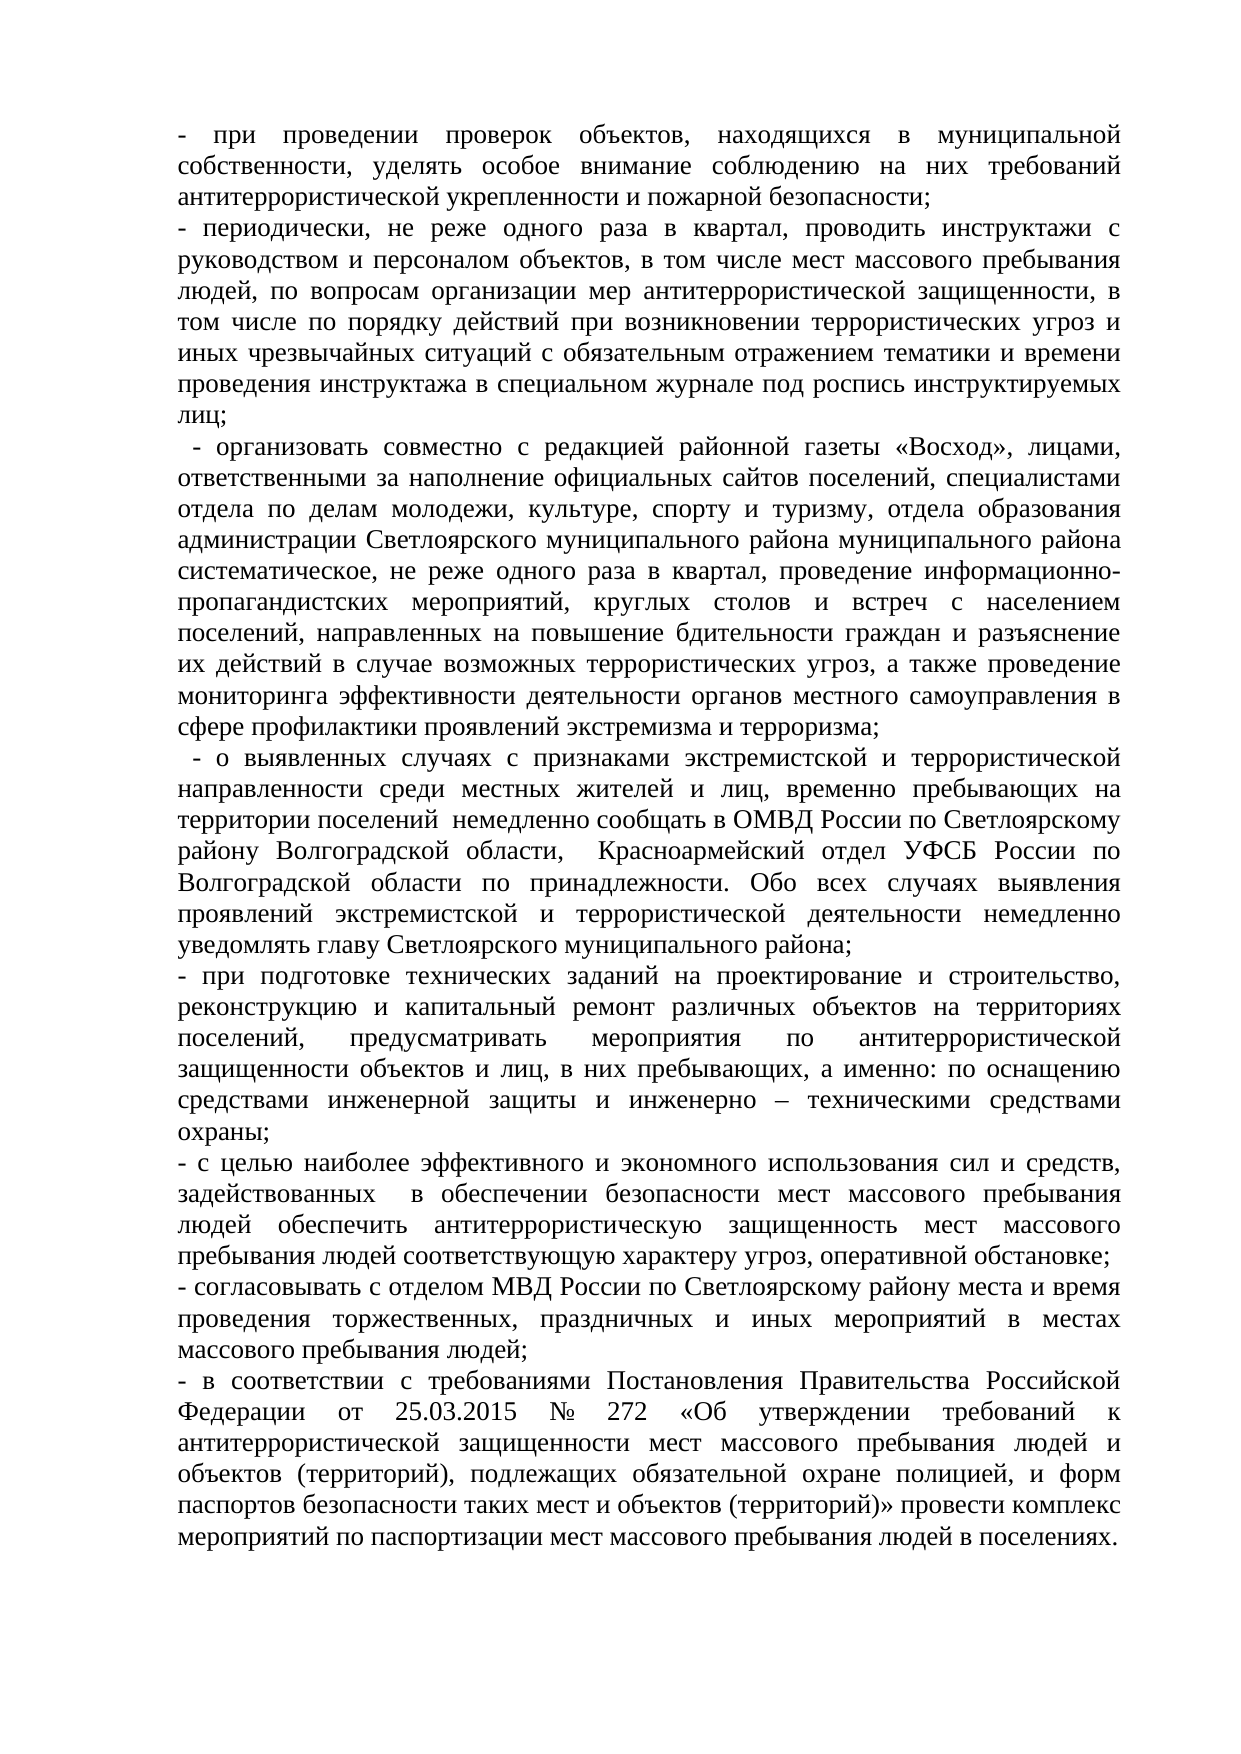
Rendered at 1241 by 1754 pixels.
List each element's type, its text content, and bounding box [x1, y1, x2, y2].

text - согласовывать с отделом МВД России по Светлоярскому району места и время проведения торжественных, праздничных и иных мероприятий в местах массового пребывания людей; [177, 1271, 1122, 1364]
text - с целью наиболее эффективного и экономного использования сил и средств, задействованных в обеспечении безопасности мест массового пребывания людей обеспечить антитеррористическую защищенность мест массового пребывания людей соответствующую характеру угроз, оперативной обстановке; [177, 1146, 1122, 1271]
text - в соответствии с требованиями Постановления Правительства Российской Федерации от 25.03.2015 № 272 «Об утверждении требований к антитеррористической защищенности мест массового пребывания людей и объектов (территорий), подлежащих обязательной охране полицией, и форм паспортов безопасности таких мест и объектов (территорий)» провести комплекс мероприятий по паспортизации мест массового пребывания людей в поселениях. [177, 1364, 1122, 1551]
text - при подготовке технических заданий на проектирование и строительство, реконструкцию и капитальный ремонт различных объектов на территориях поселений, предусматривать мероприятия по антитеррористической защищенности объектов и лиц, в них пребывающих, а именно: по оснащению средствами инженерной защиты и инженерно – техническими средствами охраны; [177, 959, 1122, 1146]
text - о выявленных случаях с признаками экстремистской и террористической направленности среди местных жителей и лиц, временно пребывающих на территории поселений немедленно сообщать в ОМВД России по Светлоярскому району Волгоградской области, Красноармейский отдел УФСБ России по Волгоградской области по принадлежности. Обо всех случаях выявления проявлений экстремистской и террористической деятельности немедленно уведомлять главу Светлоярского муниципального района; [177, 741, 1122, 959]
text - при проведении проверок объектов, находящихся в муниципальной собственности, уделять особое внимание соблюдению на них требований антитеррористической укрепленности и пожарной безопасности; [177, 118, 1122, 212]
text - организовать совместно с редакцией районной газеты «Восход», лицами, ответственными за наполнение официальных сайтов поселений, специалистами отдела по делам молодежи, культуре, спорту и туризму, отдела образования администрации Светлоярского муниципального района муниципального района систематическое, не реже одного раза в квартал, проведение информационно-пропагандистских мероприятий, круглых столов и встреч с населением поселений, направленных на повышение бдительности граждан и разъяснение их действий в случае возможных террористических угроз, а также проведение мониторинга эффективности деятельности органов местного самоуправления в сфере профилактики проявлений экстремизма и терроризма; [177, 429, 1122, 741]
text - периодически, не реже одного раза в квартал, проводить инструктажи с руководством и персоналом объектов, в том числе мест массового пребывания людей, по вопросам организации мер антитеррористической защищенности, в том числе по порядку действий при возникновении террористических угроз и иных чрезвычайных ситуаций с обязательным отражением тематики и времени проведения инструктажа в специальном журнале под роспись инструктируемых лиц; [177, 212, 1122, 429]
